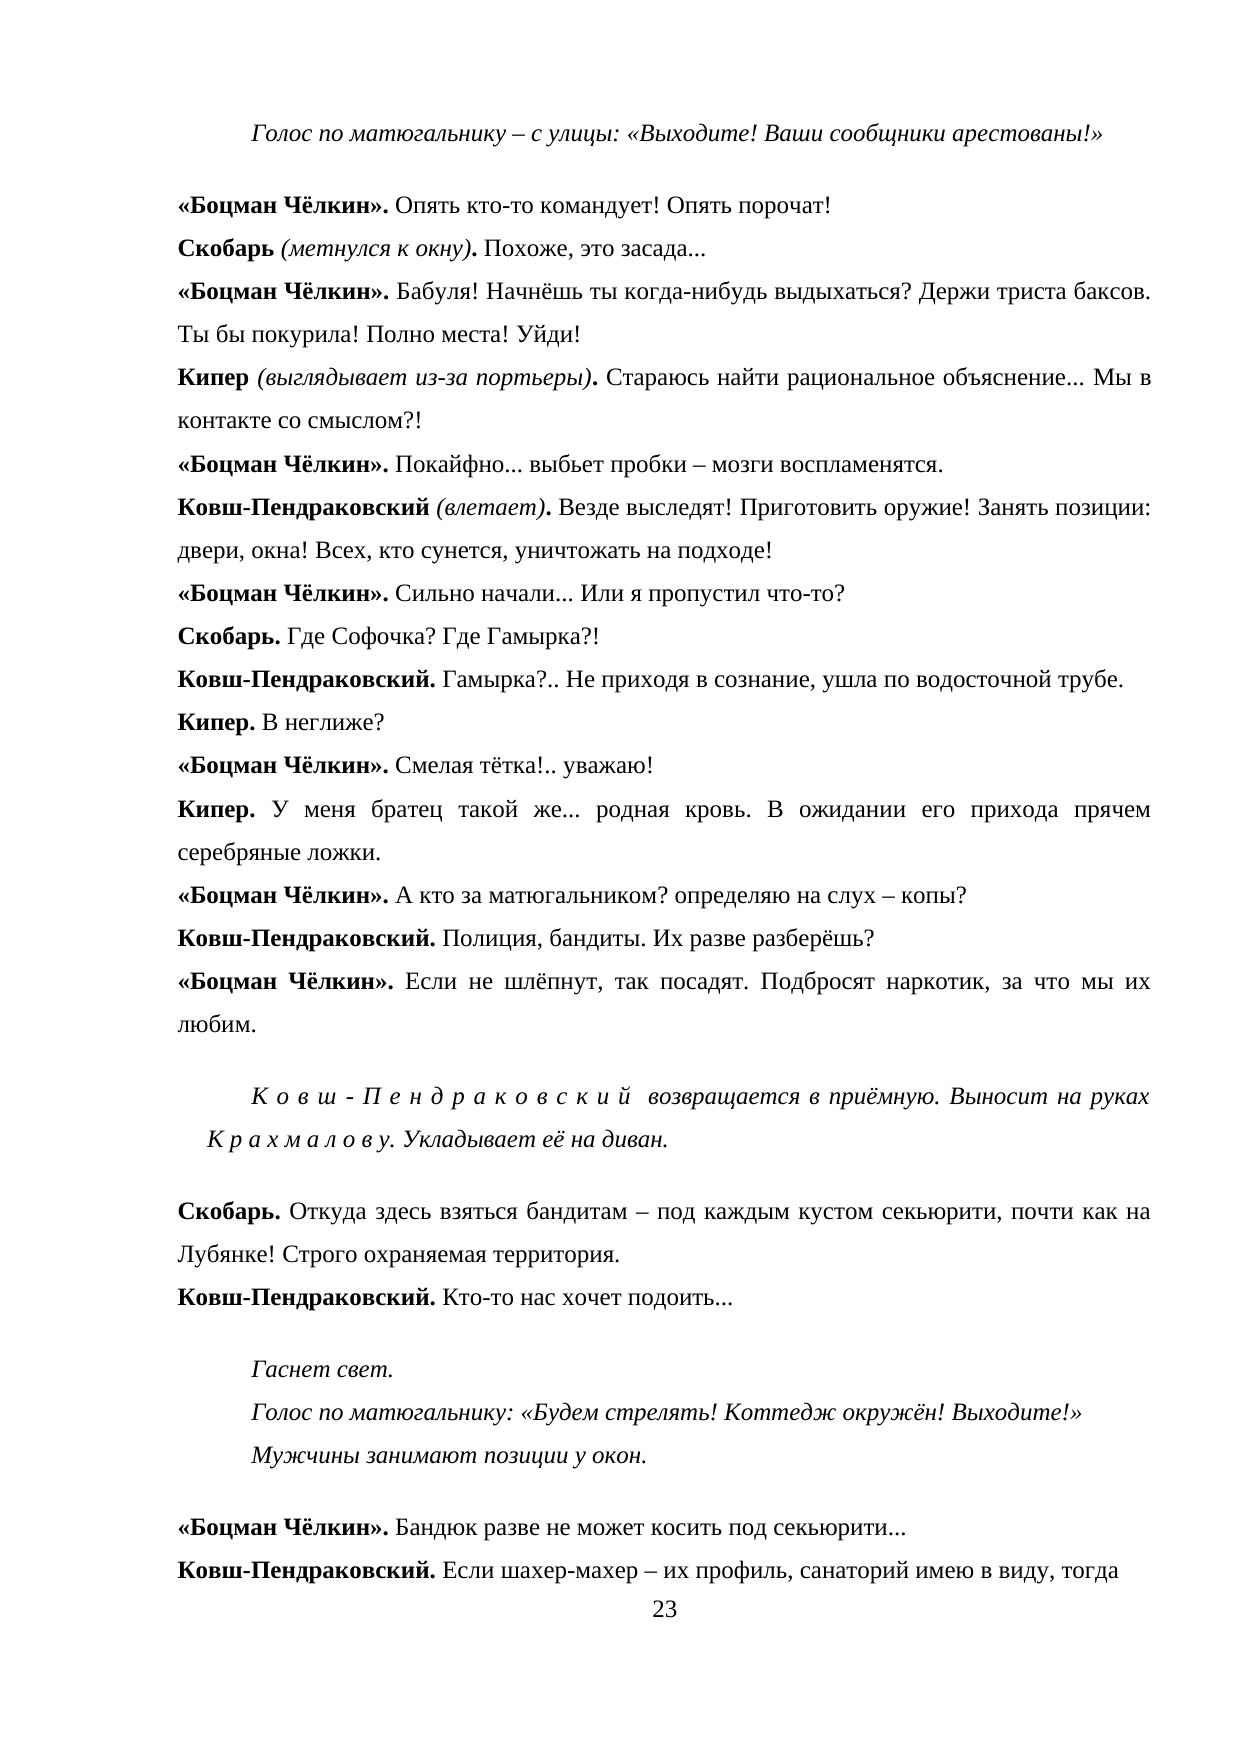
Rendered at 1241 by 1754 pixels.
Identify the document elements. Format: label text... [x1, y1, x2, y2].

text Ковш-Пендраковский. Гамырка?.. Не приходя в сознание, ушла по водосточной трубе. [177, 664, 1152, 693]
text Кипер. У меня братец такой же... родная кровь. В ожидании его прихода прячем серебряные ложки. [177, 794, 1152, 866]
text Скобарь (метнулся к окну). Похоже, это засада... [177, 233, 1152, 262]
text Скобарь. Где Софочка? Где Гамырка?! [177, 621, 1152, 650]
text «Боцман Чёлкин». Бандюк разве не может косить под секьюрити... [177, 1512, 1152, 1541]
text «Боцман Чёлкин». Смелая тётка!.. уважаю! [177, 751, 1152, 779]
text Кипер. В неглиже? [177, 707, 1152, 736]
text Скобарь. Откуда здесь взяться бандитам – под каждым кустом секьюрити, почти как на Лубянке! Строго охраняемая территория. [177, 1196, 1152, 1268]
text Ковш-Пендраковский. Полиция, бандиты. Их разве разберёшь? [177, 923, 1152, 952]
text «Боцман Чёлкин». Если не шлёпнут, так посадят. Подбросят наркотик, за что мы их любим. [177, 966, 1152, 1038]
text Мужчины занимают позиции у окон. [207, 1441, 1152, 1469]
text «Боцман Чёлкин». Опять кто-то командует! Опять порочат! [177, 190, 1152, 219]
text «Боцман Чёлкин». Бабуля! Начнёшь ты когда-нибудь выдыхаться? Держи триста баксов. Ты бы покурила! Полно места! Уйди! [177, 276, 1152, 348]
text Голос по матюгальнику: «Будем стрелять! Коттедж окружён! Выходите!» [207, 1397, 1152, 1426]
text Голос по матюгальнику – с улицы: «Выходите! Ваши сообщники арестованы!» [207, 118, 1152, 147]
text Ковш-Пендраковский. Если шахер-махер – их профиль, санаторий имею в виду, тогда [177, 1556, 1152, 1584]
text «Боцман Чёлкин». А кто за матюгальником? определяю на слух – копы? [177, 880, 1152, 909]
text Ковш-Пендраковский (влетает). Везде выследят! Приготовить оружие! Занять позиции: двери, окна! Всех, кто сунется, уничтожать на подходе! [177, 492, 1152, 564]
text Кипер (выглядывает из-за портьеры). Стараюсь найти рациональное объяснение... Мы в контакте со смыслом?! [177, 362, 1152, 434]
text «Боцман Чёлкин». Покайфно... выбьет пробки – мозги воспламенятся. [177, 449, 1152, 477]
text «Боцман Чёлкин». Сильно начали... Или я пропустил что-то? [177, 578, 1152, 607]
text К о в ш - П е н д р а к о в с к и й возвращается в приёмную. Выносит на руках К р а х м а л о в у. Укладывает её на диван. [207, 1081, 1152, 1153]
text Ковш-Пендраковский. Кто-то нас хочет подоить... [177, 1282, 1152, 1311]
text Гаснет свет. [207, 1354, 1152, 1383]
